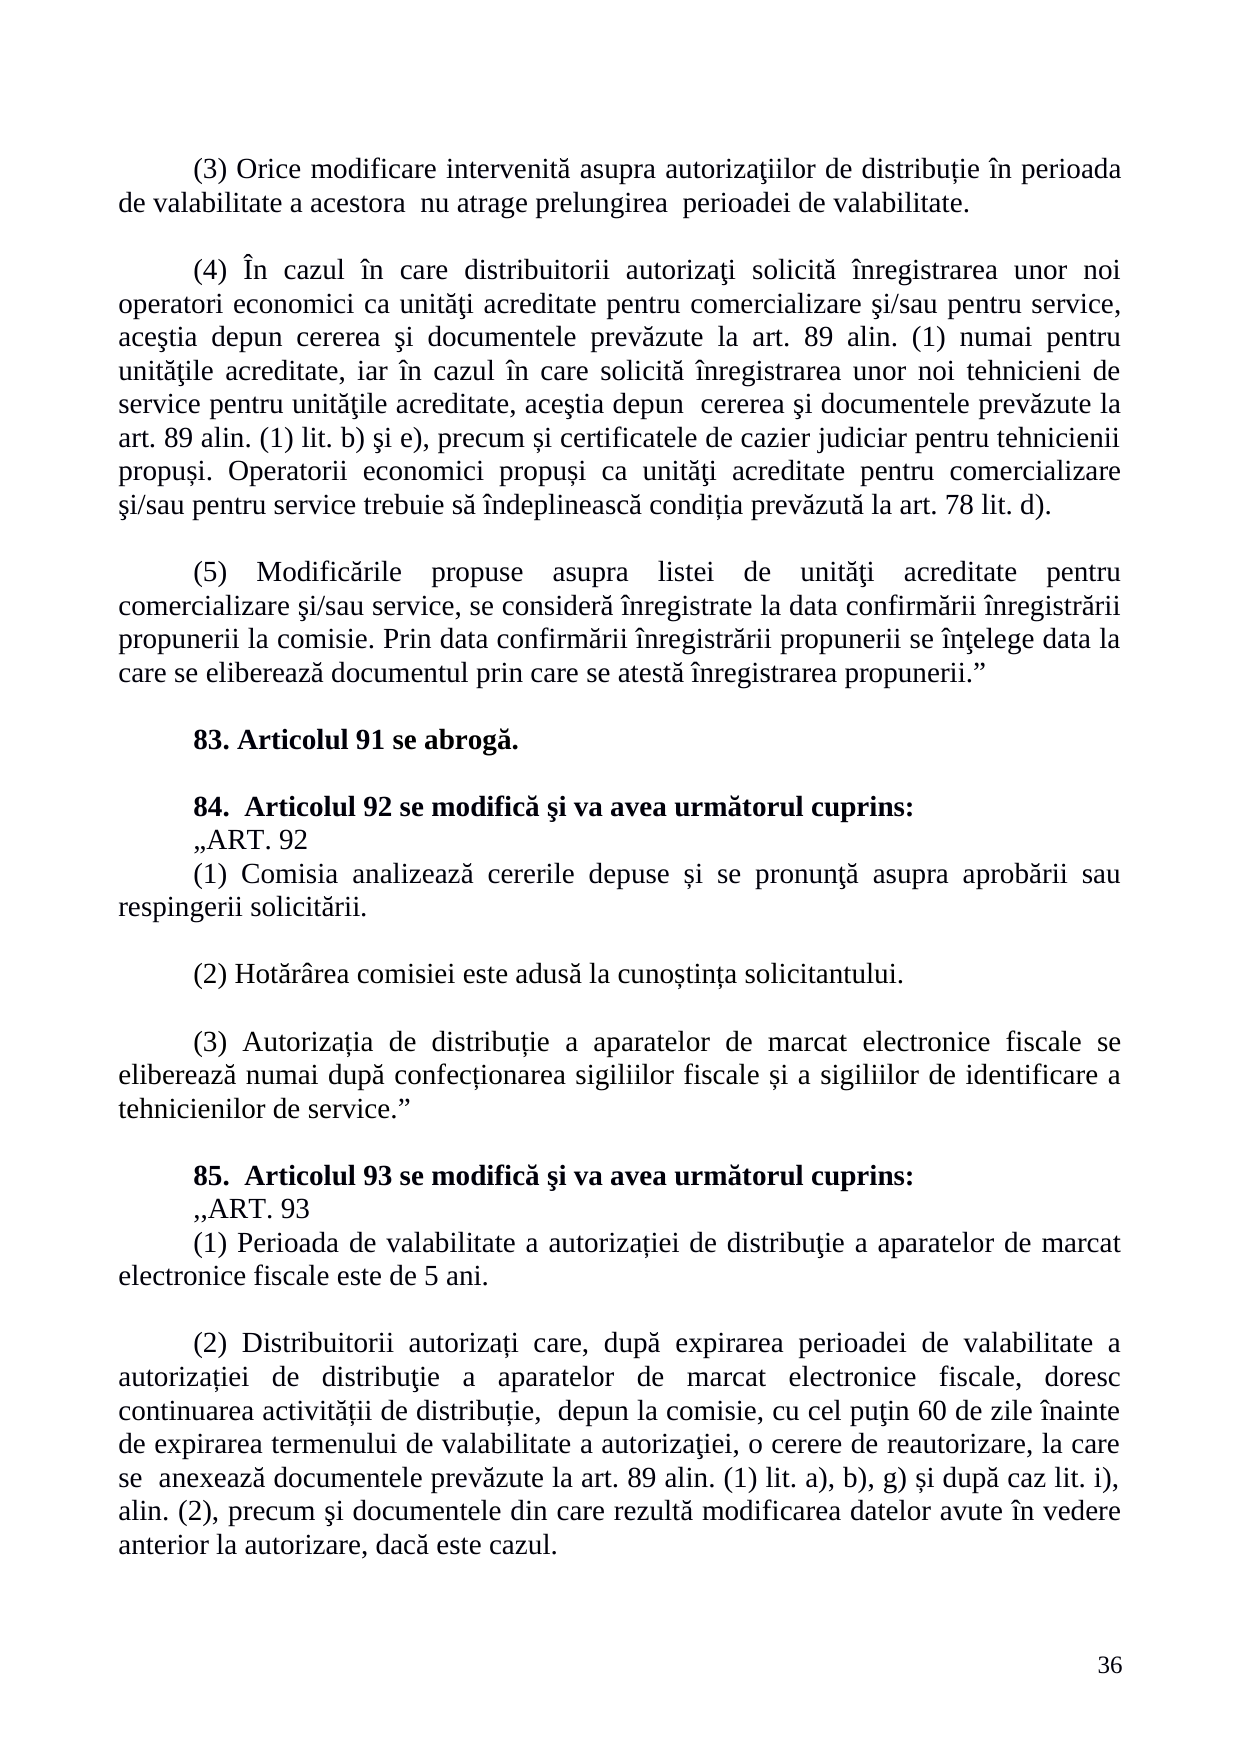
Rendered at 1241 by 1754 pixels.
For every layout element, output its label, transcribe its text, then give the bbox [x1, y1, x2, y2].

text (3) Autorizația de distribuție a aparatelor de marcat electronice fiscale se eliberează numai după confecționarea sigiliilor fiscale și a sigiliilor de identificare a tehnicienilor de service.” [118, 1024, 1122, 1124]
text (4) În cazul în care distribuitorii autorizaţi solicită înregistrarea unor noi operatori economici ca unităţi acreditate pentru comercializare şi/sau pentru service, aceştia depun cererea şi documentele prevăzute la art. 89 alin. (1) numai pentru unităţile acreditate, iar în cazul în care solicită înregistrarea unor noi tehnicieni de service pentru unităţile acreditate, aceştia depun cererea şi documentele prevăzute la art. 89 alin. (1) lit. b) şi e), precum și certificatele de cazier judiciar pentru tehnicienii propuși. Operatorii economici propuși ca unităţi acreditate pentru comercializare şi/sau pentru service trebuie să îndeplinească condiția prevăzută la art. 78 lit. d). [118, 252, 1122, 521]
text (2) Hotărârea comisiei este adusă la cunoștința solicitantului. [118, 957, 1122, 990]
text (1) Comisia analizează cererile depuse și se pronunţă asupra aprobării sau respingerii solicitării. [118, 856, 1122, 923]
text 84. Articolul 92 se modifică şi va avea următorul cuprins: [118, 789, 1122, 822]
text 85. Articolul 93 se modifică şi va avea următorul cuprins: [118, 1158, 1122, 1191]
text (1) Perioada de valabilitate a autorizației de distribuţie a aparatelor de marcat electronice fiscale este de 5 ani. [118, 1225, 1122, 1292]
text (5) Modificările propuse asupra listei de unităţi acreditate pentru comercializare şi/sau service, se consideră înregistrate la data confirmării înregistrării propunerii la comisie. Prin data confirmării înregistrării propunerii se înţelege data la care se eliberează documentul prin care se atestă înregistrarea propunerii.” [118, 554, 1122, 688]
text (2) Distribuitorii autorizați care, după expirarea perioadei de valabilitate a autorizației de distribuţie a aparatelor de marcat electronice fiscale, doresc continuarea activității de distribuție, depun la comisie, cu cel puţin 60 de zile înainte de expirarea termenului de valabilitate a autorizaţiei, o cerere de reautorizare, la care se anexează documentele prevăzute la art. 89 alin. (1) lit. a), b), g) și după caz lit. i), alin. (2), precum şi documentele din care rezultă modificarea datelor avute în vedere anterior la autorizare, dacă este cazul. [118, 1326, 1122, 1560]
text „ART. 92 [118, 822, 1122, 856]
text (3) Orice modificare intervenită asupra autorizaţiilor de distribuție în perioada de valabilitate a acestora nu atrage prelungirea perioadei de valabilitate. [118, 152, 1122, 219]
text 83. Articolul 91 se abrogă. [118, 722, 1122, 755]
text ,,ART. 93 [118, 1191, 1122, 1225]
